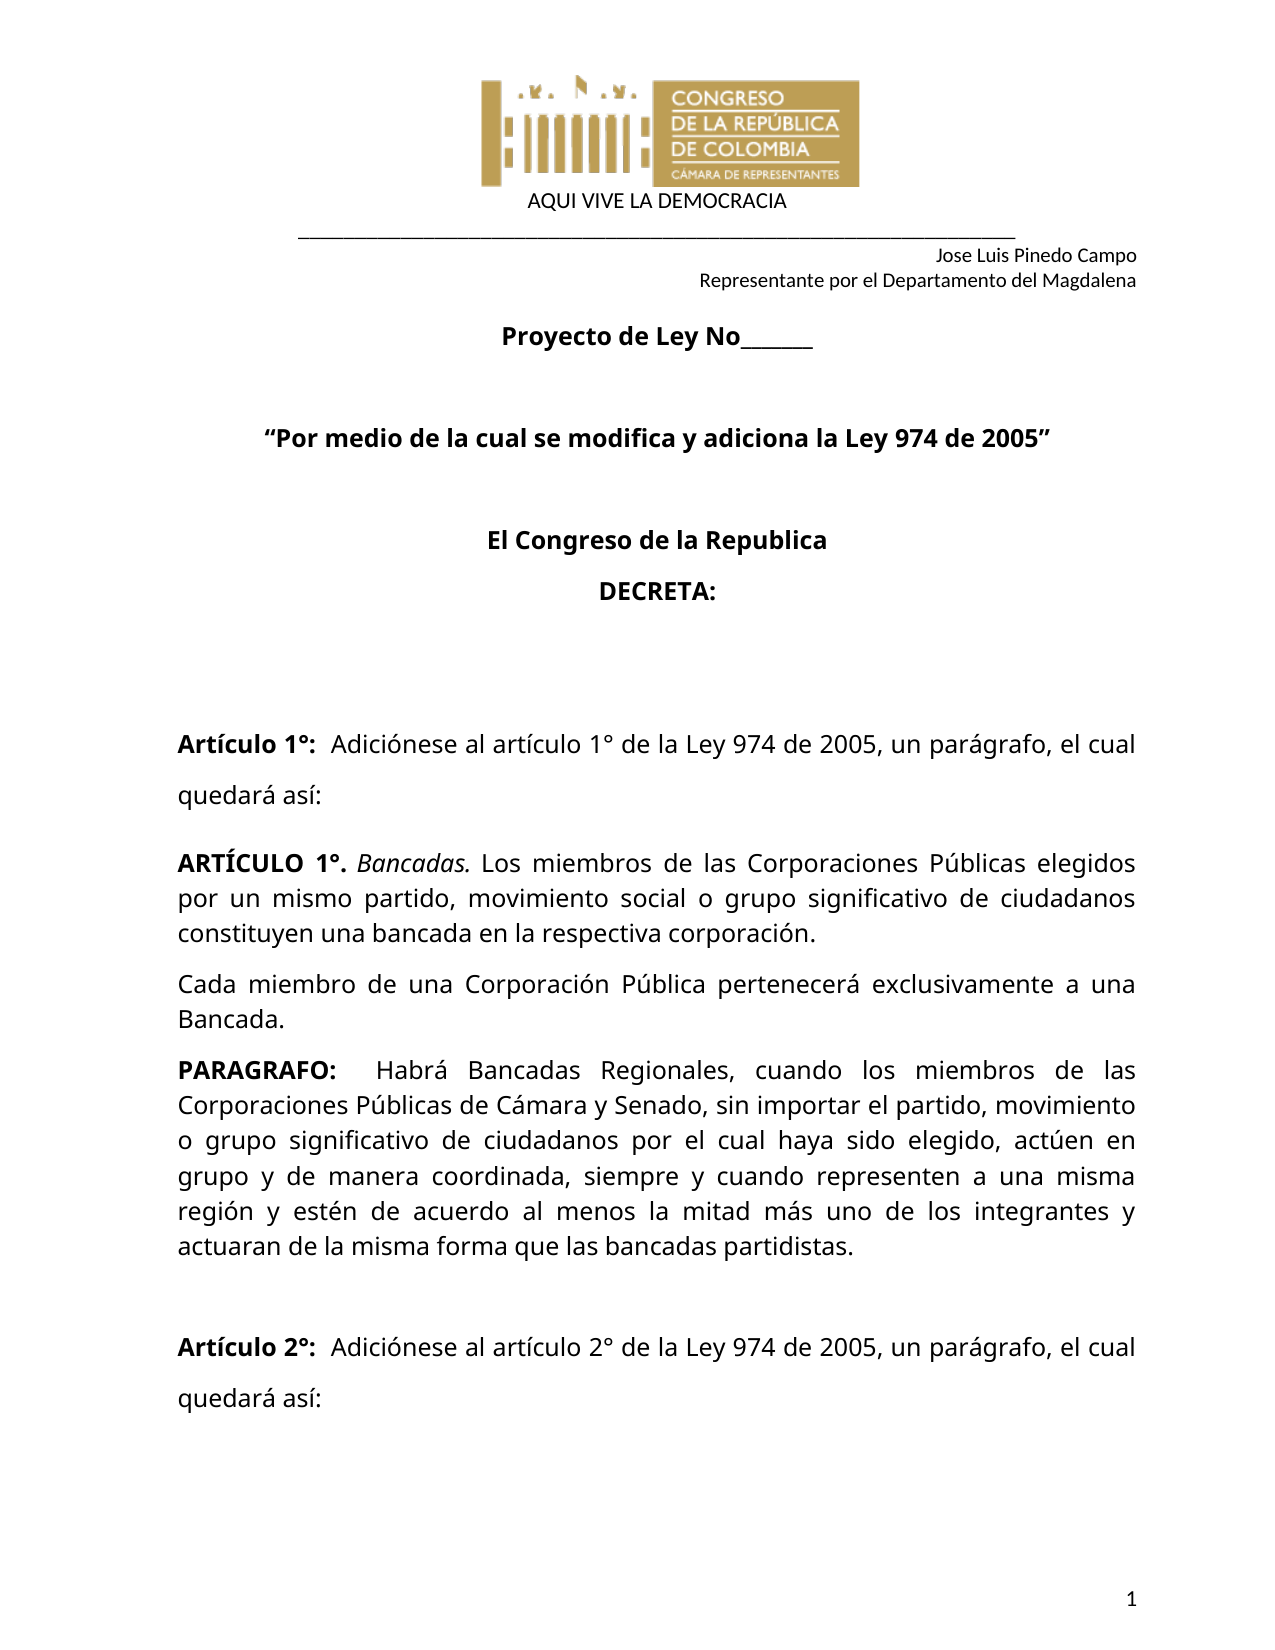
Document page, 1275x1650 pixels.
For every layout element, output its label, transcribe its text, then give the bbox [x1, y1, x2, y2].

text Artículo 1°: Adiciónese al artículo 1° de la Ley 974 de 2005, un parágrafo, el cual quedará así: [177, 726, 1137, 812]
picture [481, 75, 860, 187]
text PARAGRAFO: Habrá Bancadas Regionales, cuando los miembros de las Corporaciones Públicas de Cámara y Senado, sin importar el partido, movimiento o grupo significativo de ciudadanos por el cual haya sido elegido, actúen en grupo y de manera coordinada, siempre y cuando representen a una misma región y estén de acuerdo al menos la mitad más uno de los integrantes y actuaran de la misma forma que las bancadas partidistas. [177, 1051, 1137, 1263]
text Proyecto de Ley No_______ [177, 318, 1137, 352]
text Cada miembro de una Corporación Pública pertenecerá exclusivamente a una Bancada. [177, 965, 1137, 1036]
text Artículo 2°: Adiciónese al artículo 2° de la Ley 974 de 2005, un parágrafo, el cual quedará así: [177, 1329, 1137, 1414]
text “Por medio de la cual se modifica y adiciona la Ley 974 de 2005” [177, 420, 1137, 454]
text DECRETA: [177, 573, 1137, 607]
text ARTÍCULO 1°. Bancadas. Los miembros de las Corporaciones Públicas elegidos por un mismo partido, movimiento social o grupo significativo de ciudadanos constituyen una bancada en la respectiva corporación. [177, 844, 1137, 950]
text El Congreso de la Republica [177, 522, 1137, 556]
